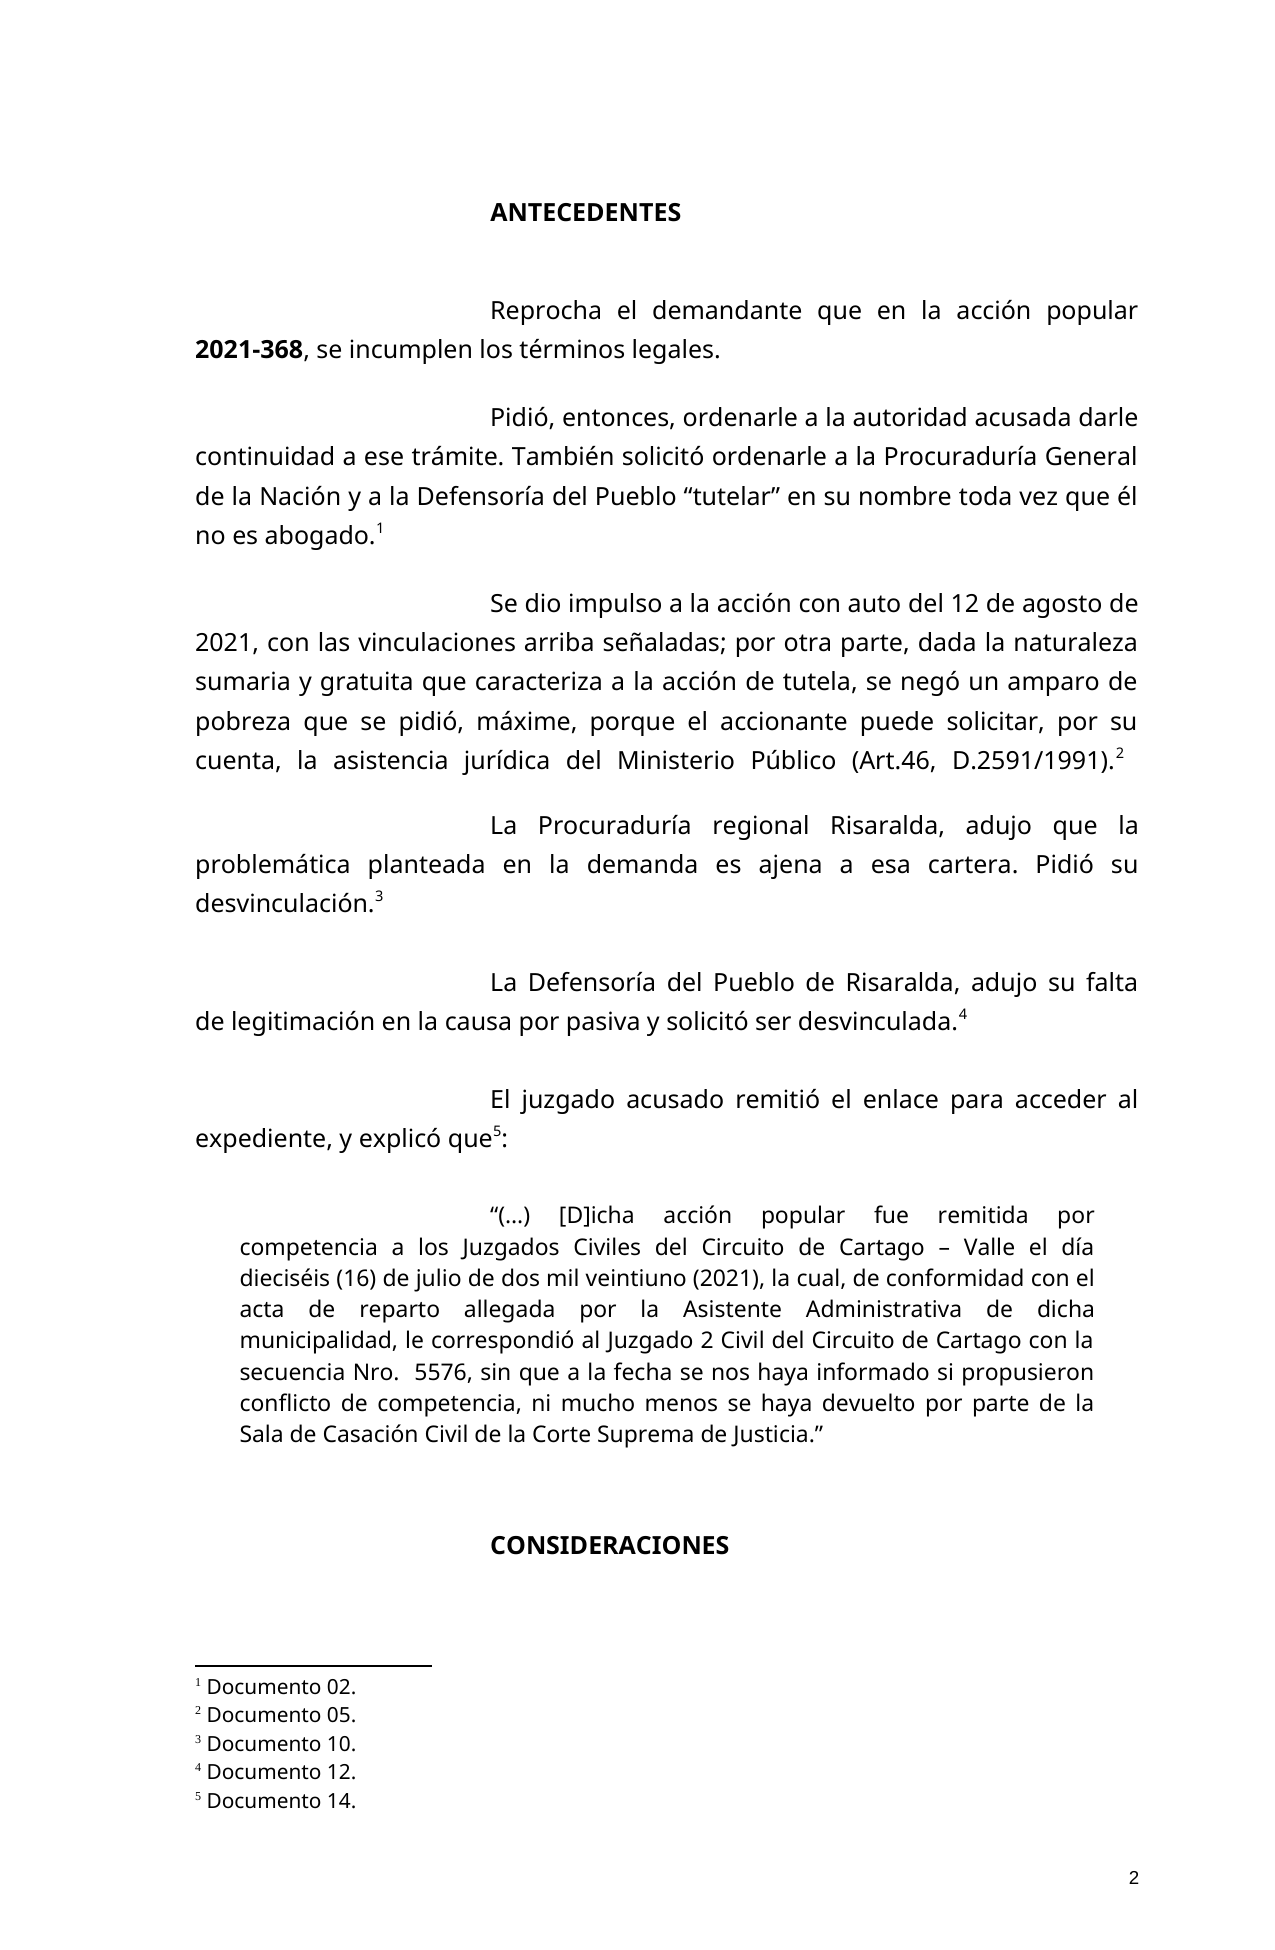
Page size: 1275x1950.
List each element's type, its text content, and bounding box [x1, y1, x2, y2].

text Reprocha el demandante que en la acción popular 2021-368, se incumplen los términos legales. [195, 292, 1139, 366]
text “(…) [D]icha acción popular fue remitida por competencia a los Juzgados Civiles del Circuito de Cartago – Valle el día dieciséis (16) de julio de dos mil veintiuno (2021), la cual, de conformidad con el acta de reparto allegada por la Asistente Administrativa de dicha municipalidad, le correspondió al Juzgado 2 Civil del Circuito de Cartago con la secuencia Nro. 5576, sin que a la fecha se nos haya informado si propusieron conflicto de competencia, ni mucho menos se haya devuelto por parte de la Sala de Casación Civil de la Corte Suprema de Justicia.” [239, 1199, 1095, 1449]
text Se dio impulso a la acción con auto del 12 de agosto de 2021, con las vinculaciones arriba señaladas; por otra parte, dada la naturaleza sumaria y gratuita que caracteriza a la acción de tutela, se negó un amparo de pobreza que se pidió, máxime, porque el accionante puede solicitar, por su cuenta, la asistencia jurídica del Ministerio Público (Art.46, D.2591/1991). [195, 586, 1139, 804]
text El juzgado acusado remitió el enlace para acceder al expediente, y explicó que: [195, 1082, 1139, 1155]
subtitle ANTECEDENTES [195, 195, 1139, 229]
text La Procuraduría regional Risaralda, adujo que la problemática planteada en la demanda es ajena a esa cartera. Pidió su desvinculación. [195, 808, 1139, 920]
text Pidió, entonces, ordenarle a la autoridad acusada darle continuidad a ese trámite. También solicitó ordenarle a la Procuraduría General de la Nación y a la Defensoría del Pueblo “tutelar” en su nombre toda vez que él no es abogado. [195, 400, 1139, 551]
text CONSIDERACIONES [195, 1528, 1139, 1562]
text La Defensoría del Pueblo de Risaralda, adujo su falta de legitimación en la causa por pasiva y solicitó ser desvinculada. [195, 964, 1139, 1037]
